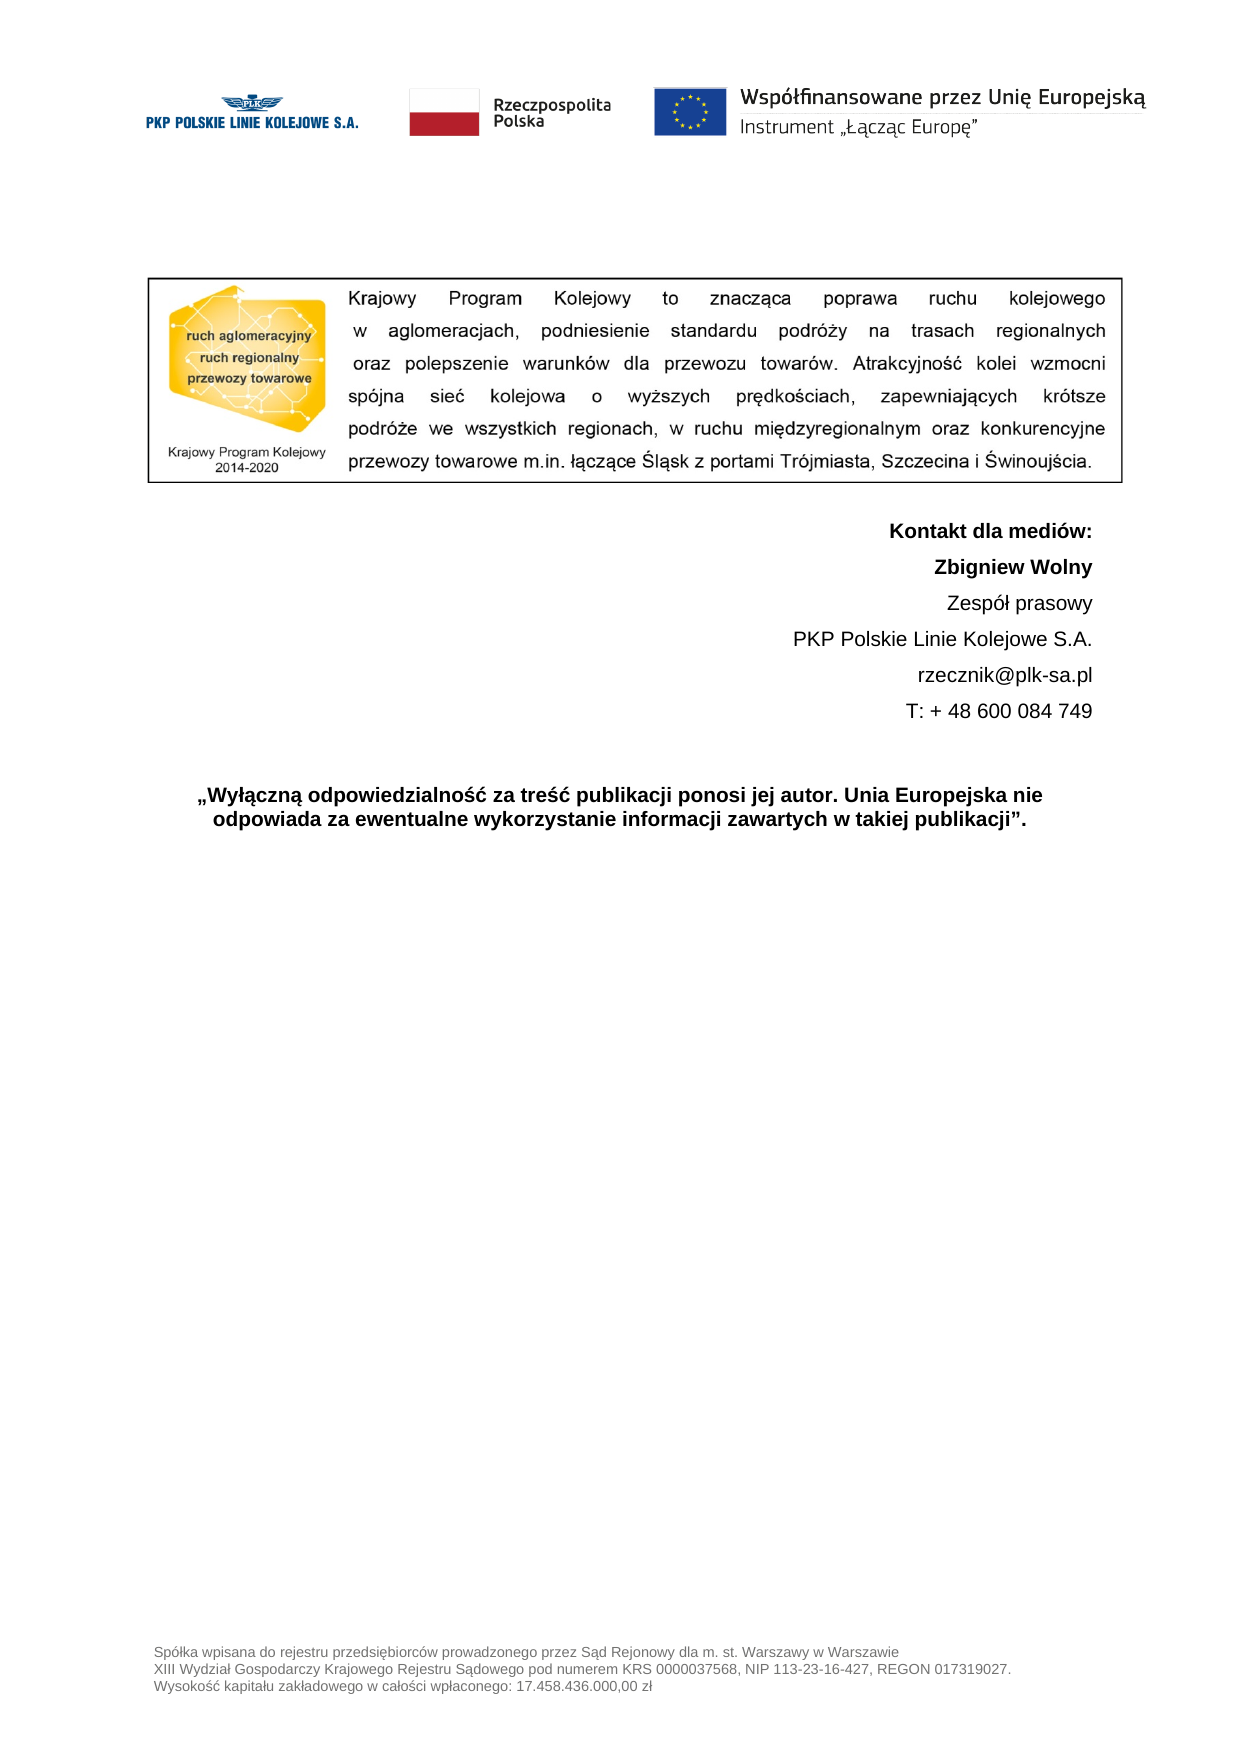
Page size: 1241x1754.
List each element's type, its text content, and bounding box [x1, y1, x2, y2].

text T: + 48 600 084 749 [148, 699, 1093, 723]
text Zespół prasowy [148, 591, 1093, 615]
text rzecznik@plk-sa.pl [148, 663, 1093, 687]
picture [103, 73, 1190, 154]
text Zbigniew Wolny [148, 555, 1093, 579]
picture [147, 277, 1123, 483]
text „Wyłączną odpowiedzialność za treść publikacji ponosi jej autor. Unia Europejska nie odpowiada za ewentualne wykorzystanie informacji zawartych w takiej publikacji”. [148, 782, 1093, 830]
text Kontakt dla mediów: [148, 518, 1093, 542]
text PKP Polskie Linie Kolejowe S.A. [148, 627, 1093, 651]
